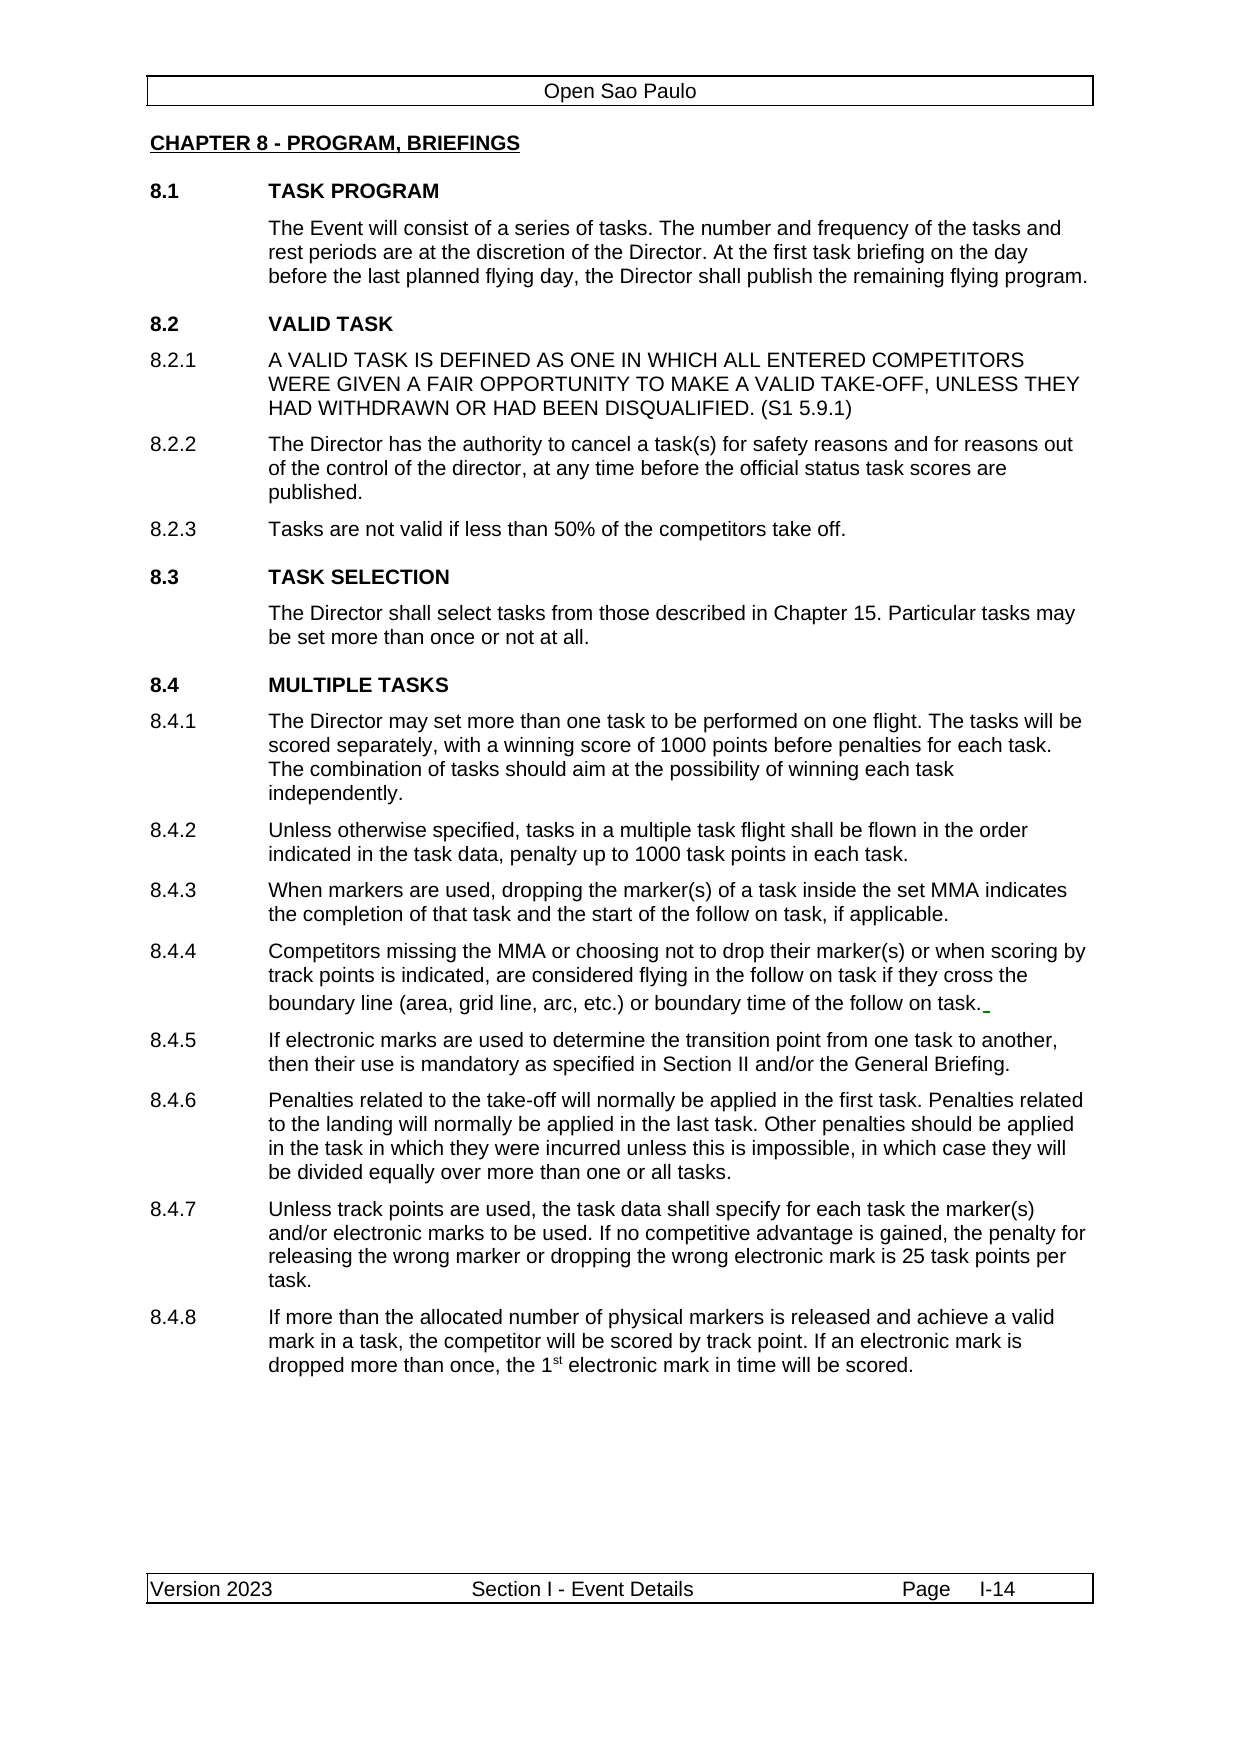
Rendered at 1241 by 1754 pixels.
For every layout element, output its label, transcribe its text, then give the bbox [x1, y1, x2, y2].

text 8.4.6 Penalties related to the take-off will normally be applied in the first task. Penalties related to the landing will normally be applied in the last task. Other penalties should be applied in the task in which they were incurred unless this is impossible, in which case they will be divided equally over more than one or all tasks. [150, 1088, 1090, 1184]
text 8.4.2 Unless otherwise specified, tasks in a multiple task flight shall be flown in the order indicated in the task data, penalty up to 1000 task points in each task. [150, 818, 1090, 866]
text 8.2.2 The Director has the authority to cancel a task(s) for safety reasons and for reasons out of the control of the director, at any time before the official status task scores are published. [150, 432, 1090, 504]
text 8.2.1 A VALID TASK IS DEFINED AS ONE IN WHICH ALL ENTERED COMPETITORS WERE GIVEN A FAIR OPPORTUNITY TO MAKE A VALID TAKE-OFF, UNLESS THEY HAD WITHDRAWN OR HAD BEEN DISQUALIFIED. (S1 5.9.1) [150, 348, 1090, 420]
text 8.4.1 The Director may set more than one task to be performed on one flight. The tasks will be scored separately, with a winning score of 1000 points before penalties for each task. The combination of tasks should aim at the possibility of winning each task independently. [150, 709, 1090, 805]
text 8.4.4 Competitors missing the MMA or choosing not to drop their marker(s) or when scoring by track points is indicated, are considered flying in the follow on task if they cross the boundary line (area, grid line, arc, etc.) or boundary time of the follow on task. [150, 938, 1090, 1015]
text The Director shall select tasks from those described in Chapter 15. Particular tasks may be set more than once or not at all. [150, 601, 1090, 649]
subtitle 8.1 TASK PROGRAM [150, 179, 1090, 203]
text 8.4.5 If electronic marks are used to determine the transition point from one task to another, then their use is mandatory as specified in Section II and/or the General Briefing. [150, 1028, 1090, 1076]
text 8.4.7 Unless track points are used, the task data shall specify for each task the marker(s) and/or electronic marks to be used. If no competitive advantage is gained, the penalty for releasing the wrong marker or dropping the wrong electronic mark is 25 task points per task. [150, 1196, 1090, 1292]
subtitle CHAPTER 8 - PROGRAM, BRIEFINGS [150, 131, 1090, 155]
subtitle 8.2 VALID TASK [150, 311, 1090, 335]
subtitle 8.4 MULTIPLE TASKS [150, 673, 1090, 697]
text The Event will consist of a series of tasks. The number and frequency of the tasks and rest periods are at the discretion of the Director. At the first task briefing on the day before the last planned flying day, the Director shall publish the remaining flying program. [150, 216, 1090, 287]
text 8.4.8 If more than the allocated number of physical markers is released and achieve a valid mark in a task, the competitor will be scored by track point. If an electronic mark is dropped more than once, the 1st electronic mark in time will be scored. [150, 1305, 1090, 1377]
text 8.4.3 When markers are used, dropping the marker(s) of a task inside the set MMA indicates the completion of that task and the start of the follow on task, if applicable. [150, 878, 1090, 926]
subtitle 8.3 TASK SELECTION [150, 564, 1090, 588]
text 8.2.3 Tasks are not valid if less than 50% of the competitors take off. [150, 517, 1090, 541]
